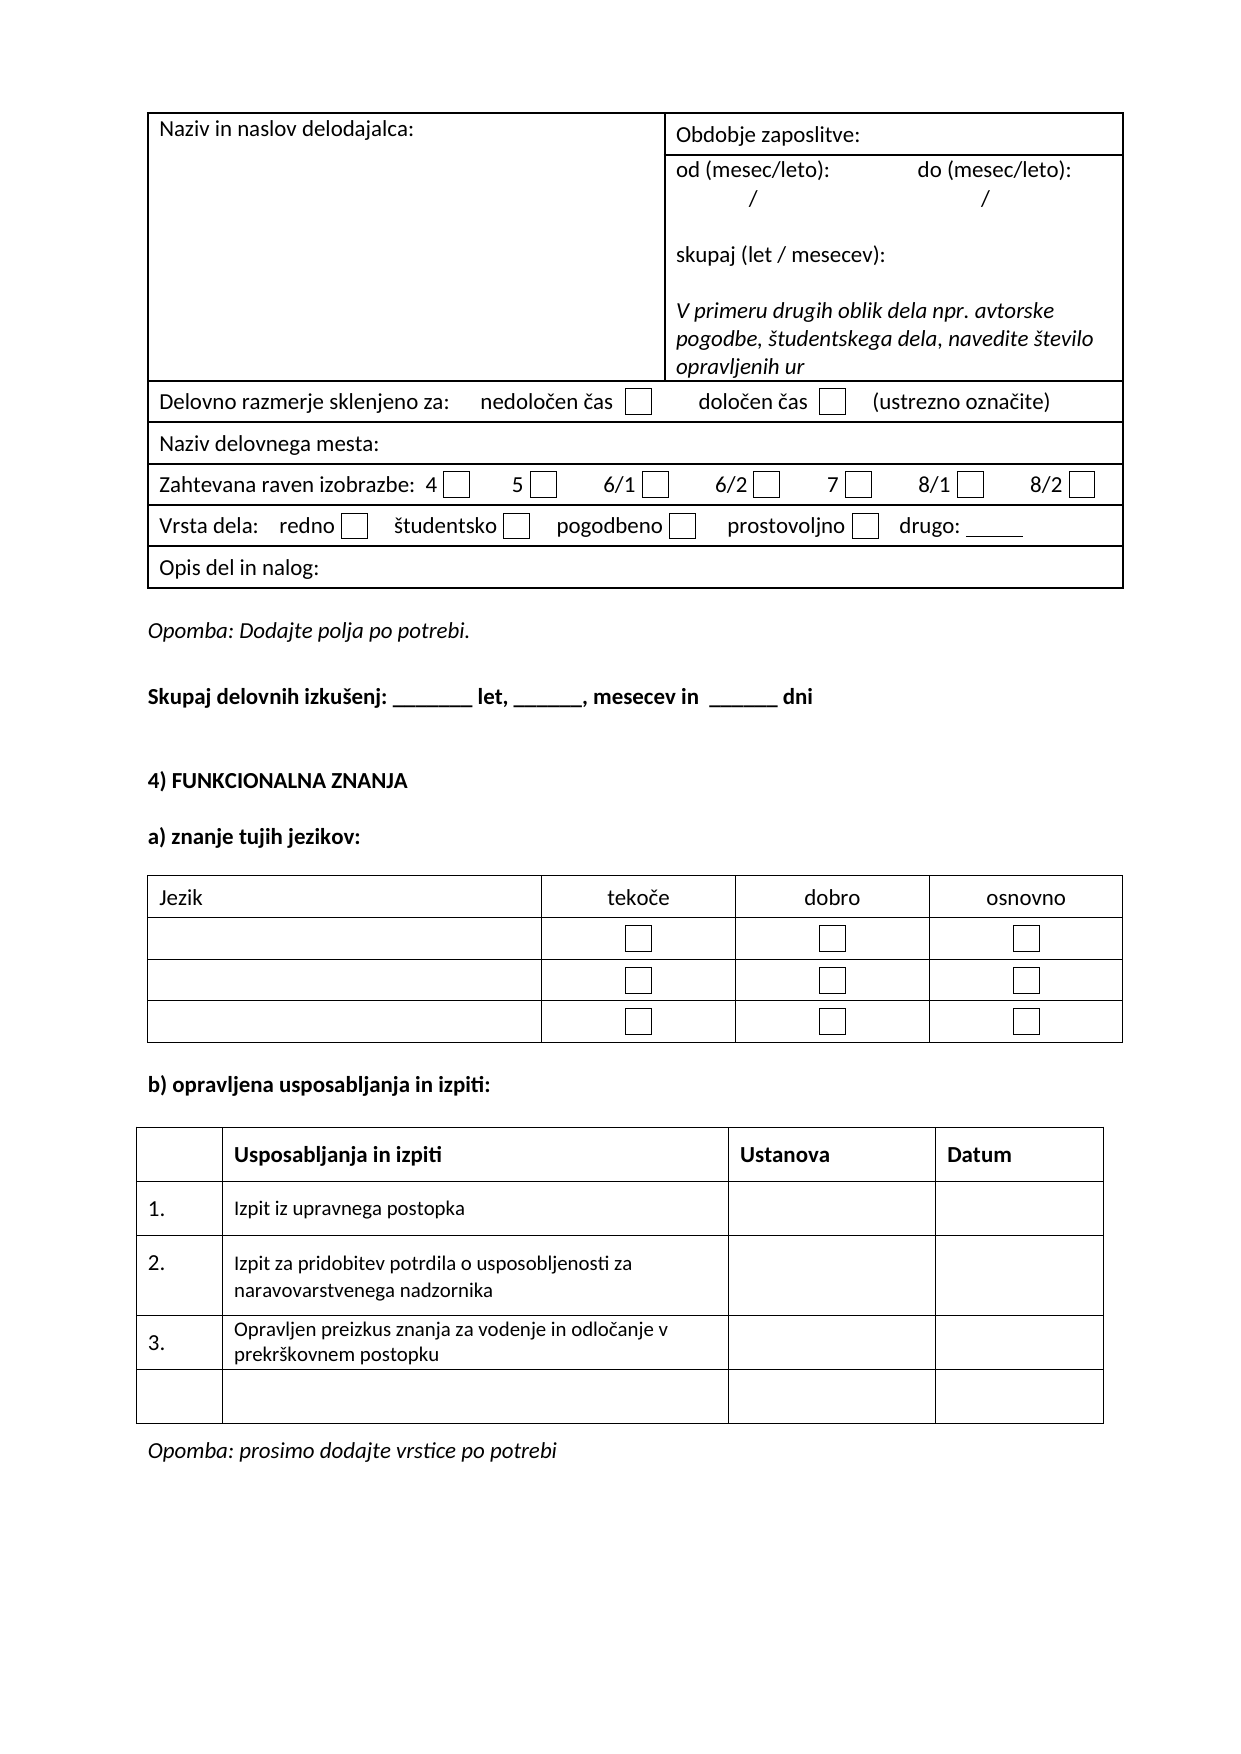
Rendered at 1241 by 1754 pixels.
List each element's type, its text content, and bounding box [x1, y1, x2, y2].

text 4) FUNKCIONALNA ZNANJA [148, 766, 1092, 794]
table_cell [148, 960, 541, 1000]
table_cell [542, 918, 735, 958]
table_cell [930, 918, 1122, 958]
table_header Usposabljanja in izpiti [223, 1128, 728, 1181]
table_header osnovno [930, 876, 1122, 917]
table_cell [936, 1316, 1103, 1369]
table_cell [936, 1370, 1103, 1423]
table_cell Izpit iz upravnega postopka [223, 1182, 728, 1235]
table_cell [148, 918, 541, 958]
table_cell [736, 1001, 929, 1042]
table_cell [930, 1001, 1122, 1042]
table_header Ustanova [729, 1128, 935, 1181]
table_cell [729, 1236, 935, 1315]
table_cell [148, 1001, 541, 1042]
table_header dobro [736, 876, 929, 917]
table_cell [736, 918, 929, 958]
table_cell Opis del in nalog: [149, 547, 1122, 587]
table_cell [930, 960, 1122, 1000]
table_cell Naziv delovnega mesta: [149, 423, 1122, 462]
table_cell od (mesec/leto): do (mesec/leto): / / skupaj (let / mesecev): V primeru drugih oblik dela npr. avtorske pogodbe, študentskega dela, navedite število opravljenih ur [666, 156, 1122, 380]
text b) opravljena usposabljanja in izpiti: [148, 1071, 1092, 1099]
table_header Datum [936, 1128, 1103, 1181]
table_cell Zahtevana raven izobrazbe: 4 5 6/1 6/2 7 8/1 8/2 [149, 465, 1122, 504]
table_cell [542, 960, 735, 1000]
table_cell [729, 1316, 935, 1369]
table_cell [936, 1182, 1103, 1235]
table_header Jezik [148, 876, 541, 917]
text Opomba: Dodajte polja po potrebi. [148, 617, 1092, 645]
table_cell [736, 960, 929, 1000]
table_cell [936, 1236, 1103, 1315]
table_cell [729, 1370, 935, 1423]
table_cell Vrsta dela: redno študentsko pogodbeno prostovoljno drugo: [149, 506, 1122, 545]
table_cell [542, 1001, 735, 1042]
table_header tekoče [542, 876, 735, 917]
text Opomba: prosimo dodajte vrstice po potrebi [148, 1437, 1092, 1465]
table_cell 3. [137, 1316, 222, 1369]
table_cell Naziv in naslov delodajalca: [149, 114, 664, 380]
table_cell [223, 1370, 728, 1423]
table_cell Obdobje zaposlitve: [666, 114, 1122, 153]
table_cell [729, 1182, 935, 1235]
table_cell Izpit za pridobitev potrdila o usposobljenosti za naravovarstvenega nadzornika [223, 1236, 728, 1315]
text a) znanje tujih jezikov: [148, 822, 1092, 850]
table_cell 2. [137, 1236, 222, 1315]
table_header [137, 1128, 222, 1181]
table_cell Delovno razmerje sklenjeno za: nedoločen čas določen čas (ustrezno označite) [149, 382, 1122, 421]
text Skupaj delovnih izkušenj: _______ let, ______, mesecev in ______ dni [148, 682, 1092, 710]
table_cell [137, 1370, 222, 1423]
table_cell 1. [137, 1182, 222, 1235]
table_cell Opravljen preizkus znanja za vodenje in odločanje v prekrškovnem postopku [223, 1316, 728, 1369]
